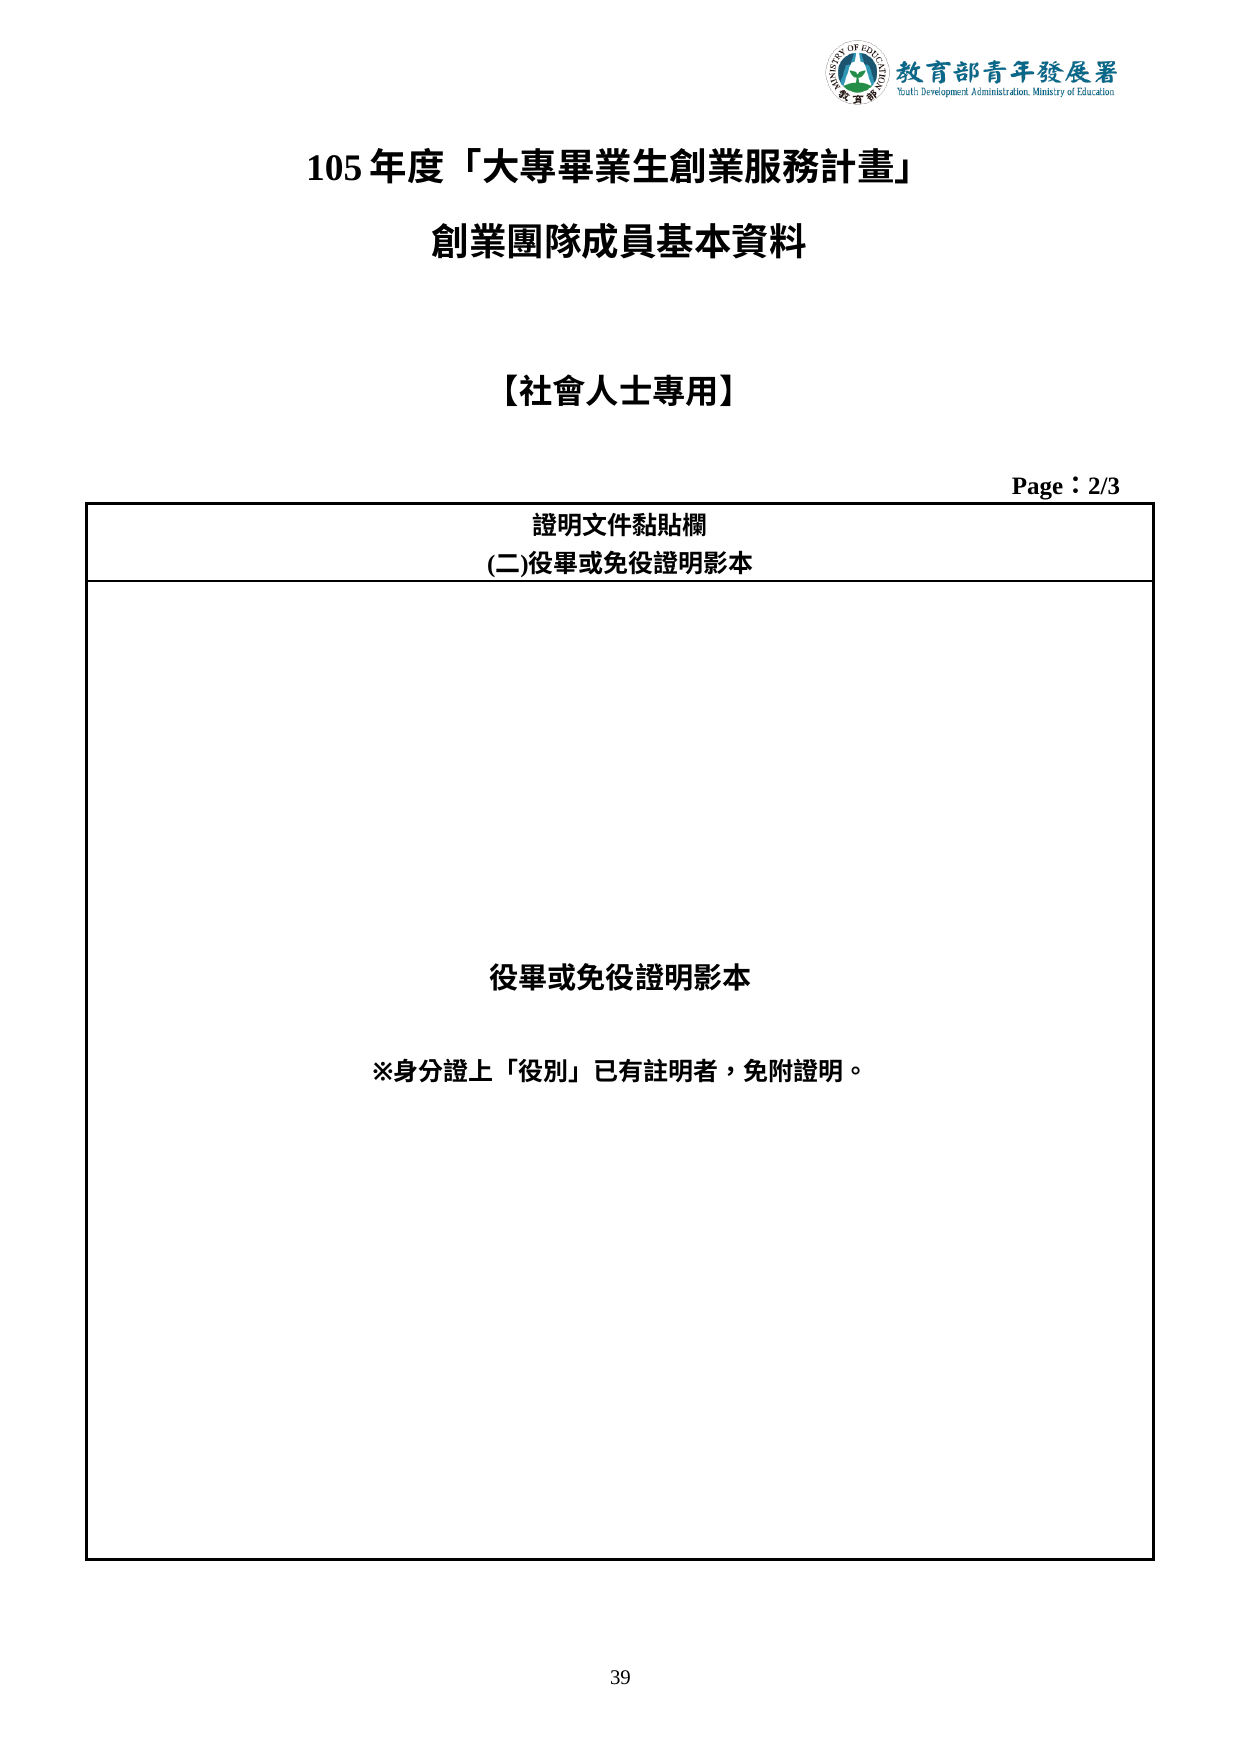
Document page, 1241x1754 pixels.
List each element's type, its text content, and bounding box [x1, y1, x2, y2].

text Page：2/3 [118, 464, 1120, 502]
text 【社會人士專用】 [118, 352, 1120, 427]
text 創業團隊成員基本資料 [118, 202, 1120, 277]
table_header 證明文件黏貼欄 (二)役畢或免役證明影本 [88, 505, 1152, 580]
table_cell 役畢或免役證明影本 ※身分證上「役別」已有註明者，免附證明。 [88, 582, 1152, 1558]
text 105年度「大專畢業生創業服務計畫」 [118, 127, 1120, 202]
picture [818, 35, 1123, 109]
